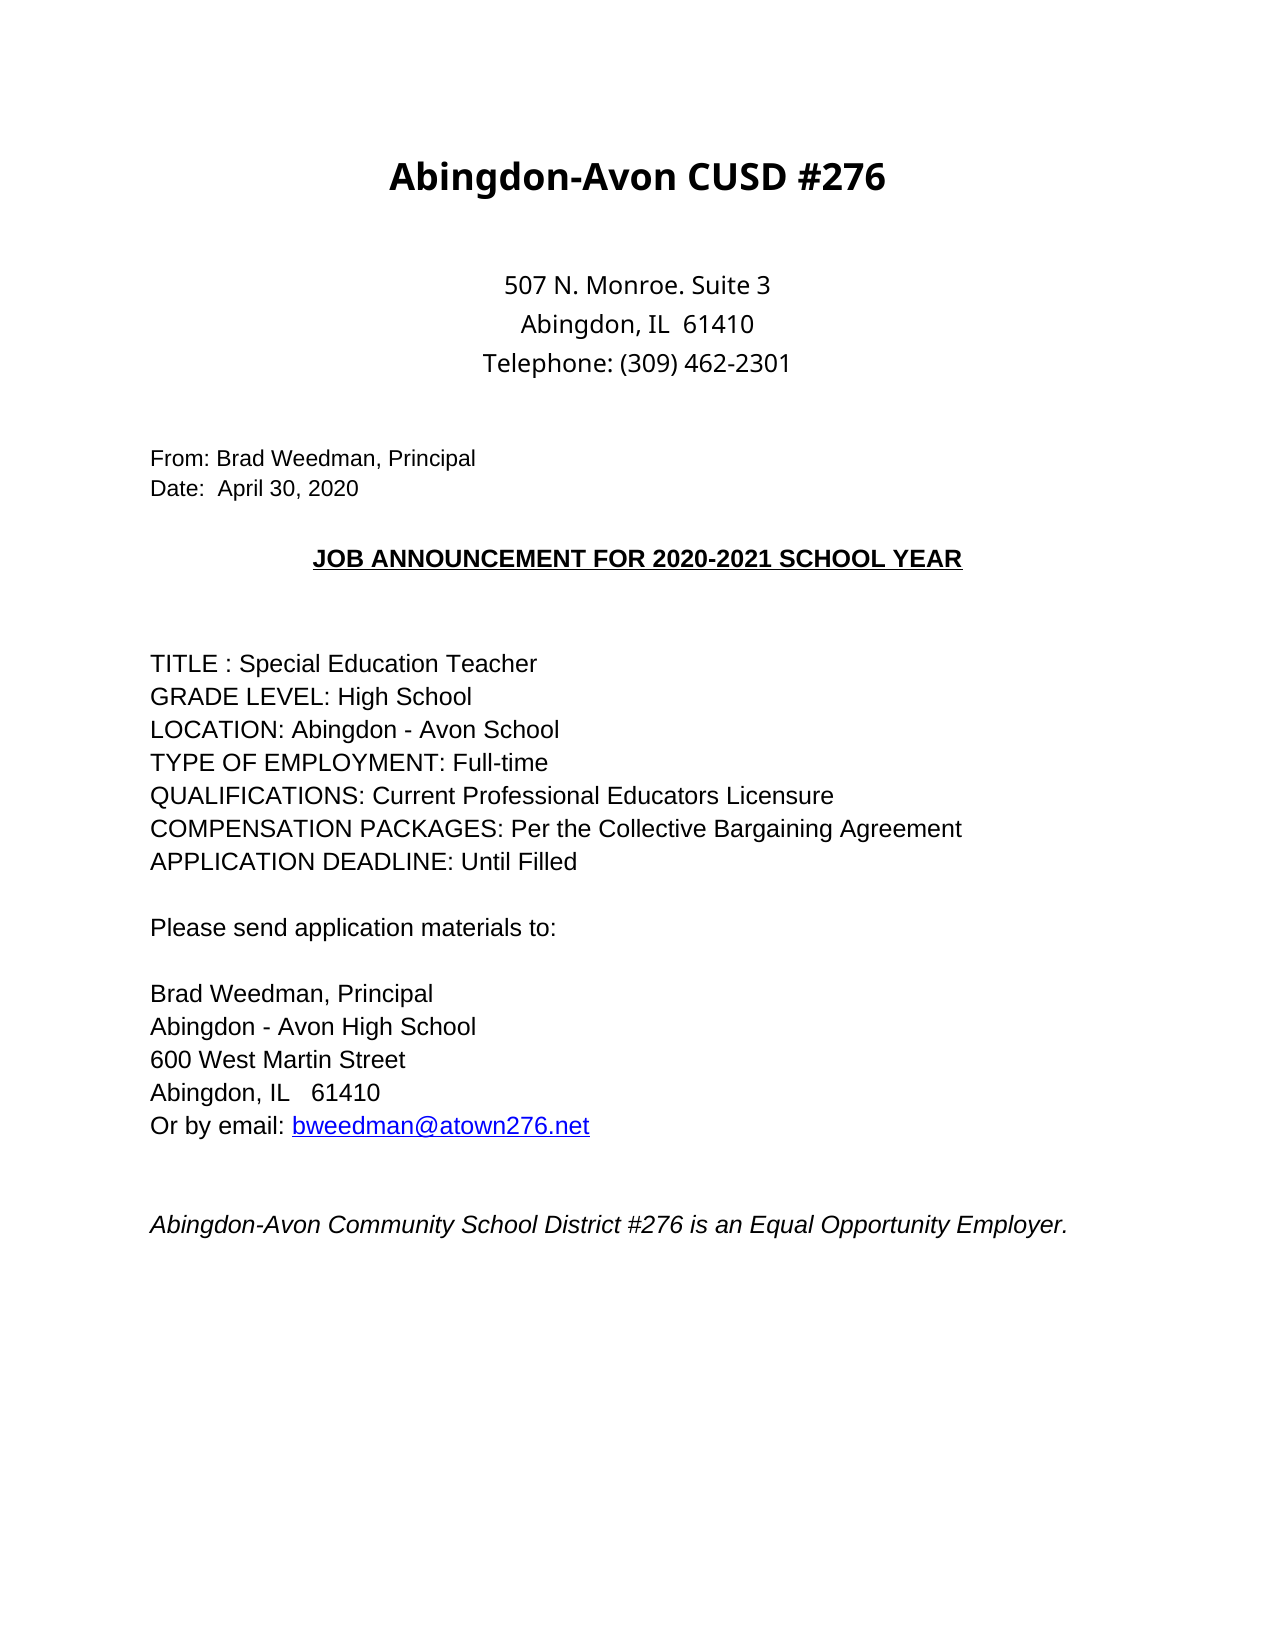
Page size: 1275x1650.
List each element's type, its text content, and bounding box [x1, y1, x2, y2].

text From: Brad Weedman, Principal [150, 445, 1125, 472]
text TITLE : Special Education Teacher [150, 649, 1125, 677]
text Telephone: (309) 462-2301 [150, 346, 1125, 380]
text TYPE OF EMPLOYMENT: Full-time [150, 748, 1125, 777]
text Brad Weedman, Principal [150, 979, 1125, 1008]
text 507 N. Monroe. Suite 3 [150, 267, 1125, 301]
text APPLICATION DEADLINE: Until Filled [150, 847, 1125, 876]
text Date: April 30, 2020 [150, 475, 1125, 502]
text COMPENSATION PACKAGES: Per the Collective Bargaining Agreement [150, 814, 1125, 843]
text Abingdon, IL 61410 [150, 306, 1125, 341]
text GRADE LEVEL: High School [150, 682, 1125, 711]
text Abingdon-Avon Community School District #276 is an Equal Opportunity Employer. [150, 1210, 1125, 1239]
text Or by email: bweedman@atown276.net [150, 1111, 1125, 1140]
text Abingdon - Avon High School [150, 1012, 1125, 1041]
text 600 West Martin Street [150, 1045, 1125, 1074]
text JOB ANNOUNCEMENT FOR 2020-2021 SCHOOL YEAR [150, 544, 1125, 573]
text Abingdon-Avon CUSD #276 [150, 150, 1125, 201]
text Please send application materials to: [150, 913, 1125, 942]
text Abingdon, IL 61410 [150, 1078, 1125, 1107]
text QUALIFICATIONS: Current Professional Educators Licensure [150, 781, 1125, 809]
text LOCATION: Abingdon - Avon School [150, 715, 1125, 743]
